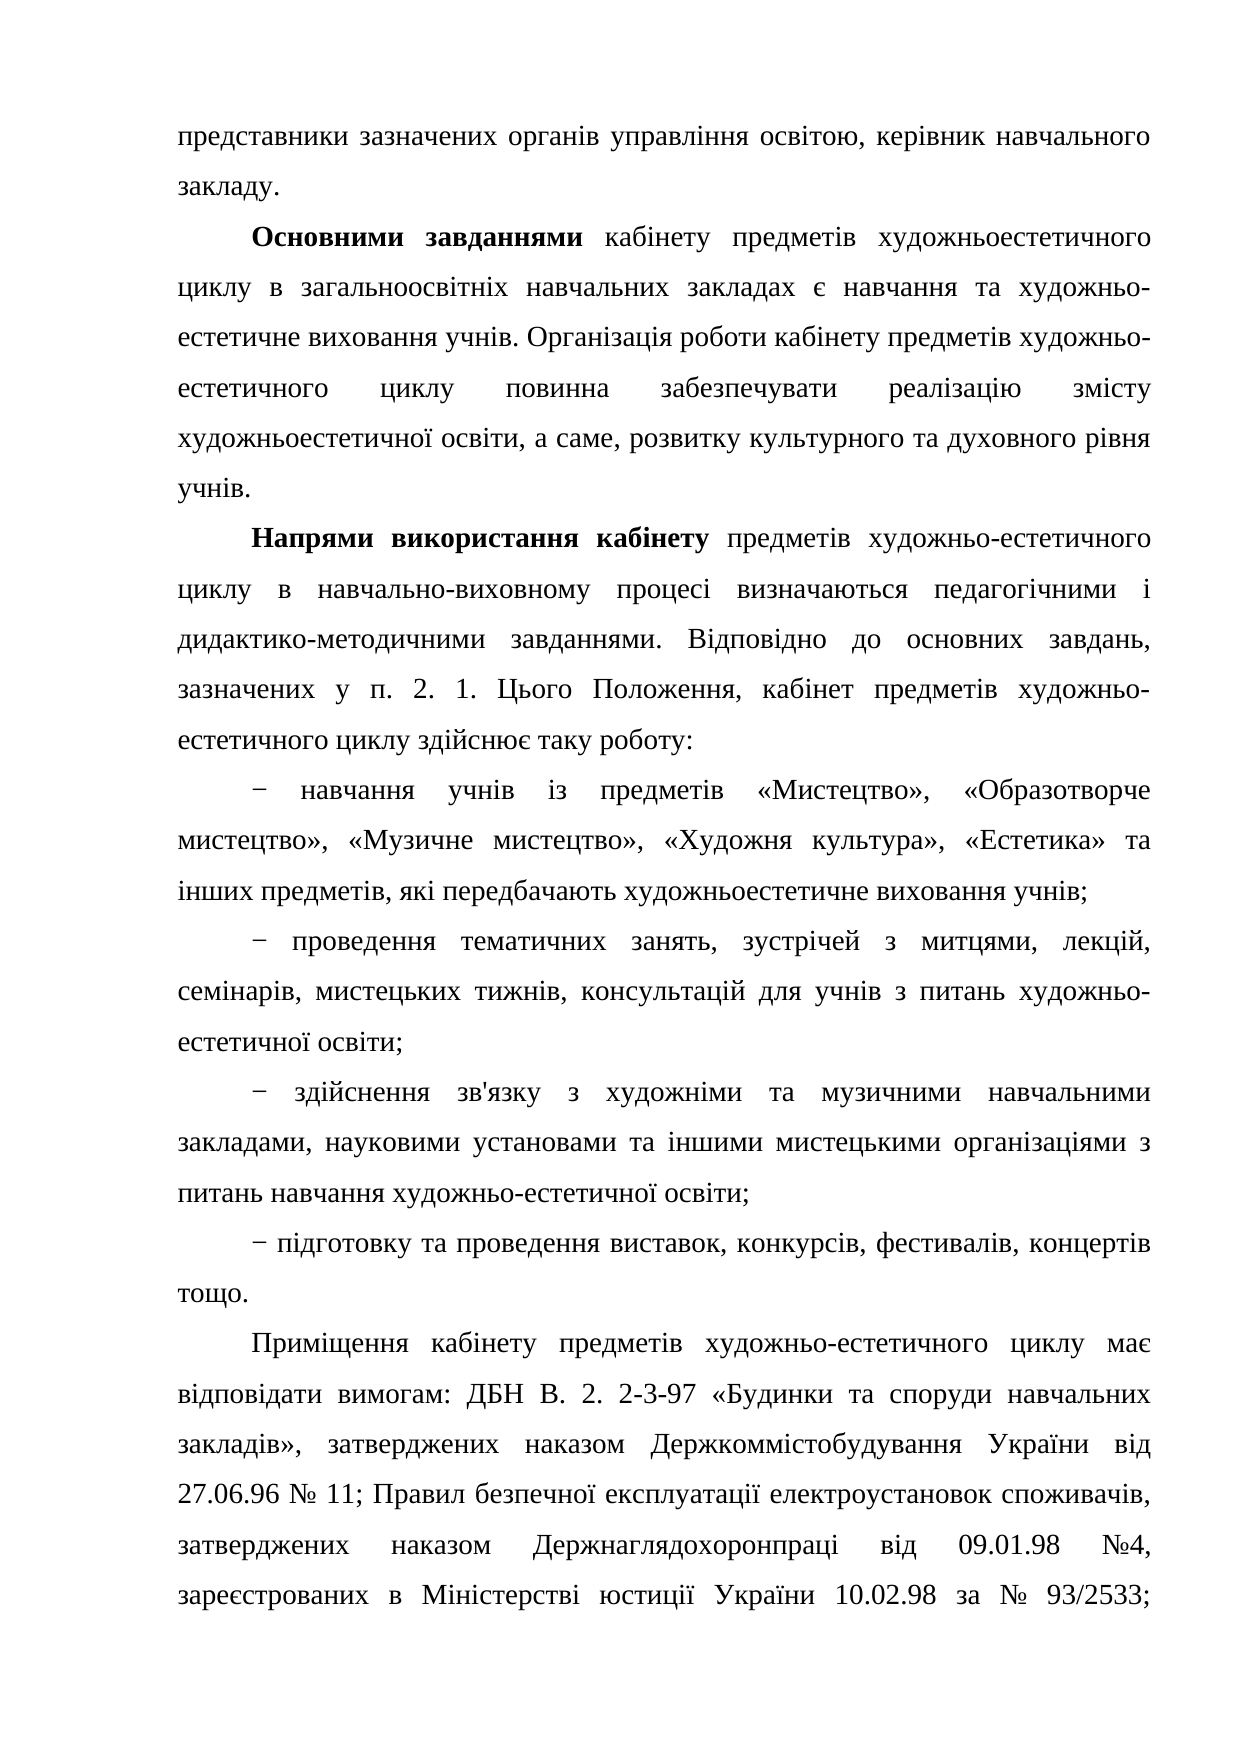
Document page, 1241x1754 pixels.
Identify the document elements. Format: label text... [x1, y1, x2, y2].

subtitle − здійснення зв'язку з художніми та музичними навчальними закладами, науковими установами та іншими мистецькими організаціями з питань навчання художньо-естетичної освіти; [177, 1074, 1152, 1208]
subtitle Основними завданнями кабінету предметів художньоестетичного циклу в загальноосвітніх навчальних закладах є навчання та художньо-естетичне виховання учнів. Організація роботи кабінету предметів художньо-естетичного циклу повинна забезпечувати реалізацію змісту художньоестетичної освіти, а саме, розвитку культурного та духовного рівня учнів. [177, 219, 1152, 504]
subtitle Напрями використання кабінету предметів художньо-естетичного циклу в навчально-виховному процесі визначаються педагогічними і дидактико-методичними завданнями. Відповідно до основних завдань, зазначених у п. 2. 1. Цього Положення, кабінет предметів художньо-естетичного циклу здійснює таку роботу: [177, 521, 1152, 755]
subtitle − навчання учнів із предметів «Мистецтво», «Образотворче мистецтво», «Музичне мистецтво», «Художня культура», «Естетика» та інших предметів, які передбачають художньоестетичне виховання учнів; [177, 772, 1152, 906]
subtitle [177, 118, 1152, 202]
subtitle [177, 1326, 1152, 1611]
subtitle − проведення тематичних занять, зустрічей з митцями, лекцій, семінарів, мистецьких тижнів, консультацій для учнів з питань художньо-естетичної освіти; [177, 923, 1152, 1057]
subtitle − підготовку та проведення виставок, конкурсів, фестивалів, концертів тощо. [177, 1225, 1152, 1309]
